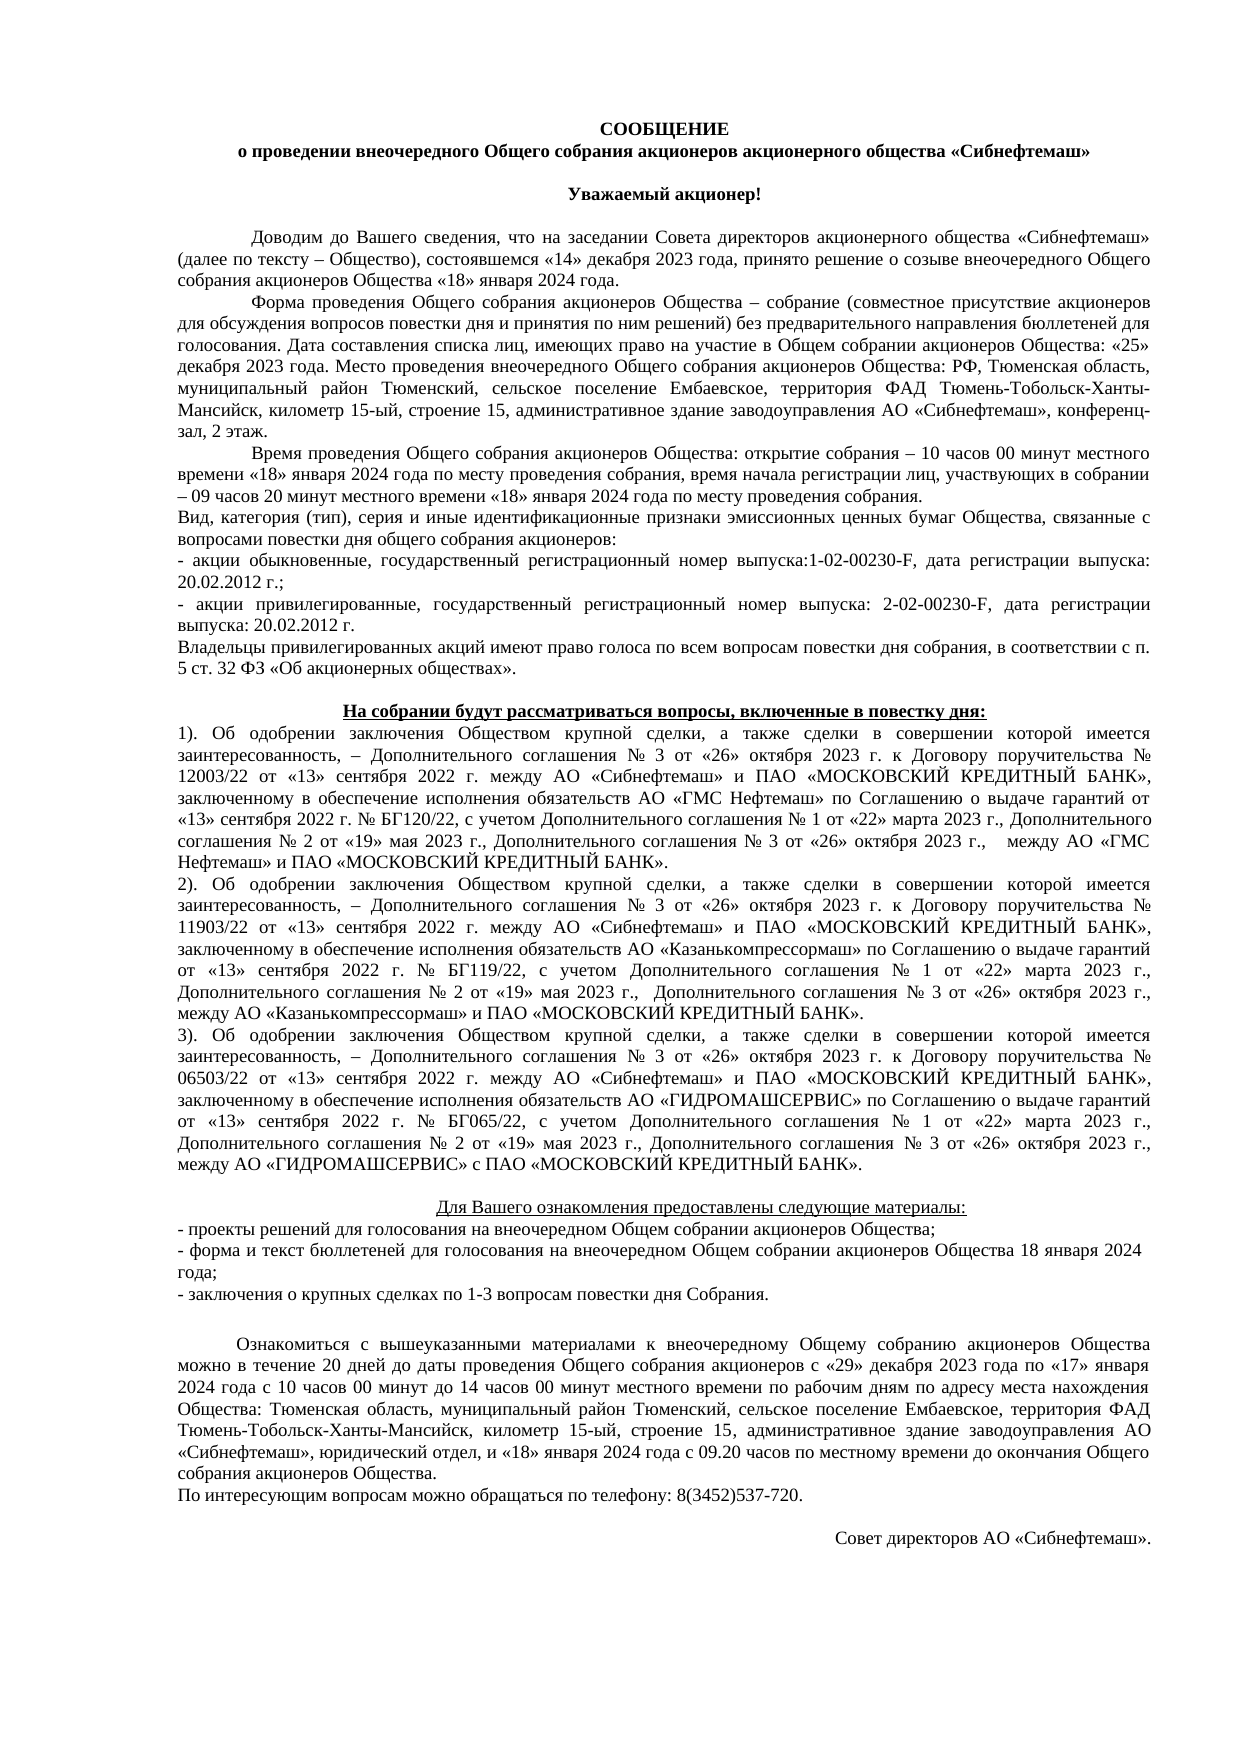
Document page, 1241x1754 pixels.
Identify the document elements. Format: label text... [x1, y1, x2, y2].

text - акции обыкновенные, государственный регистрационный номер выпуска:1-02-00230-F, дата регистрации выпуска: 20.02.2012 г.; [177, 549, 1152, 592]
text Доводим до Вашего сведения, что на заседании Совета директоров акционерного общества «Сибнефтемаш» (далее по тексту – Общество), состоявшемся «14» декабря 2023 года, принято решение о созыве внеочередного Общего собрания акционеров Общества «18» января 2024 года. [177, 226, 1152, 291]
text - проекты решений для голосования на внеочередном Общем собрании акционеров Общества; [177, 1218, 1144, 1239]
text Вид, категория (тип), серия и иные идентификационные признаки эмиссионных ценных бумаг Общества, связанные с вопросами повестки дня общего собрания акционеров: [177, 506, 1152, 549]
text - форма и текст бюллетеней для голосования на внеочередном Общем собрании акционеров Общества 18 января 2024 года; [177, 1239, 1144, 1282]
text Владельцы привилегированных акций имеют право голоса по всем вопросам повестки дня собрания, в соответствии с п. 5 ст. 32 ФЗ «Об акционерных обществах». [177, 636, 1152, 679]
text 1). Об одобрении заключения Обществом крупной сделки, а также сделки в совершении которой имеется заинтересованность, – Дополнительного соглашения № 3 от «26» октября 2023 г. к Договору поручительства № 12003/22 от «13» сентября 2022 г. между АО «Сибнефтемаш» и ПАО «МОСКОВСКИЙ КРЕДИТНЫЙ БАНК», заключенному в обеспечение исполнения обязательств АО «ГМС Нефтемаш» по Соглашению о выдаче гарантий от «13» сентября 2022 г. № БГ120/22, с учетом Дополнительного соглашения № 1 от «22» марта 2023 г., Дополнительного соглашения № 2 от «19» мая 2023 г., Дополнительного соглашения № 3 от «26» октября 2023 г., между АО «ГМС Нефтемаш» и ПАО «МОСКОВСКИЙ КРЕДИТНЫЙ БАНК». [177, 722, 1152, 873]
text - заключения о крупных сделках по 1-3 вопросам повестки дня Собрания. [177, 1282, 1144, 1304]
text о проведении внеочередного Общего собрания акционеров акционерного общества «Сибнефтемаш» [177, 140, 1152, 161]
text СООБЩЕНИЕ [177, 118, 1152, 140]
text Для Вашего ознакомления предоставлены следующие материалы: [177, 1196, 1152, 1218]
text На собрании будут рассматриваться вопросы, включенные в повестку дня: [177, 700, 1152, 722]
text Форма проведения Общего собрания акционеров Общества – собрание (совместное присутствие акционеров для обсуждения вопросов повестки дня и принятия по ним решений) без предварительного направления бюллетеней для голосования. Дата составления списка лиц, имеющих право на участие в Общем собрании акционеров Общества: «25» декабря 2023 года. Место проведения внеочередного Общего собрания акционеров Общества: РФ, Тюменская область, муниципальный район Тюменский, сельское поселение Ембаевское, территория ФАД Тюмень-Тобольск-Ханты-Мансийск, километр 15-ый, строение 15, административное здание заводоуправления АО «Сибнефтемаш», конференц-зал, 2 этаж. [177, 291, 1152, 442]
text 2). Об одобрении заключения Обществом крупной сделки, а также сделки в совершении которой имеется заинтересованность, – Дополнительного соглашения № 3 от «26» октября 2023 г. к Договору поручительства № 11903/22 от «13» сентября 2022 г. между АО «Сибнефтемаш» и ПАО «МОСКОВСКИЙ КРЕДИТНЫЙ БАНК», заключенному в обеспечение исполнения обязательств АО «Казанькомпрессормаш» по Соглашению о выдаче гарантий от «13» сентября 2022 г. № БГ119/22, с учетом Дополнительного соглашения № 1 от «22» марта 2023 г., Дополнительного соглашения № 2 от «19» мая 2023 г., Дополнительного соглашения № 3 от «26» октября 2023 г., между АО «Казанькомпрессормаш» и ПАО «МОСКОВСКИЙ КРЕДИТНЫЙ БАНК». [177, 873, 1152, 1024]
text Время проведения Общего собрания акционеров Общества: открытие собрания – 10 часов 00 минут местного времени «18» января 2024 года по месту проведения собрания, время начала регистрации лиц, участвующих в собрании – 09 часов 20 минут местного времени «18» января 2024 года по месту проведения собрания. [177, 442, 1152, 506]
text - акции привилегированные, государственный регистрационный номер выпуска: 2-02-00230-F, дата регистрации выпуска: 20.02.2012 г. [177, 592, 1152, 636]
text Ознакомиться с вышеуказанными материалами к внеочередному Общему собранию акционеров Общества можно в течение 20 дней до даты проведения Общего собрания акционеров с «29» декабря 2023 года по «17» января 2024 года с 10 часов 00 минут до 14 часов 00 минут местного времени по рабочим дням по адресу места нахождения Общества: Тюменская область, муниципальный район Тюменский, сельское поселение Ембаевское, территория ФАД Тюмень-Тобольск-Ханты-Мансийск, километр 15-ый, строение 15, административное здание заводоуправления АО «Сибнефтемаш», юридический отдел, и «18» января 2024 года с 09.20 часов по местному времени до окончания Общего собрания акционеров Общества. [177, 1333, 1152, 1484]
text 3). Об одобрении заключения Обществом крупной сделки, а также сделки в совершении которой имеется заинтересованность, – Дополнительного соглашения № 3 от «26» октября 2023 г. к Договору поручительства № 06503/22 от «13» сентября 2022 г. между АО «Сибнефтемаш» и ПАО «МОСКОВСКИЙ КРЕДИТНЫЙ БАНК», заключенному в обеспечение исполнения обязательств АО «ГИДРОМАШСЕРВИС» по Соглашению о выдаче гарантий от «13» сентября 2022 г. № БГ065/22, с учетом Дополнительного соглашения № 1 от «22» марта 2023 г., Дополнительного соглашения № 2 от «19» мая 2023 г., Дополнительного соглашения № 3 от «26» октября 2023 г., между АО «ГИДРОМАШСЕРВИС» с ПАО «МОСКОВСКИЙ КРЕДИТНЫЙ БАНК». [177, 1024, 1152, 1175]
text Уважаемый акционер! [177, 183, 1152, 204]
text По интересующим вопросам можно обращаться по телефону: 8(3452)537-720. [177, 1484, 1152, 1505]
text Совет директоров АО «Сибнефтемаш». [177, 1527, 1152, 1548]
